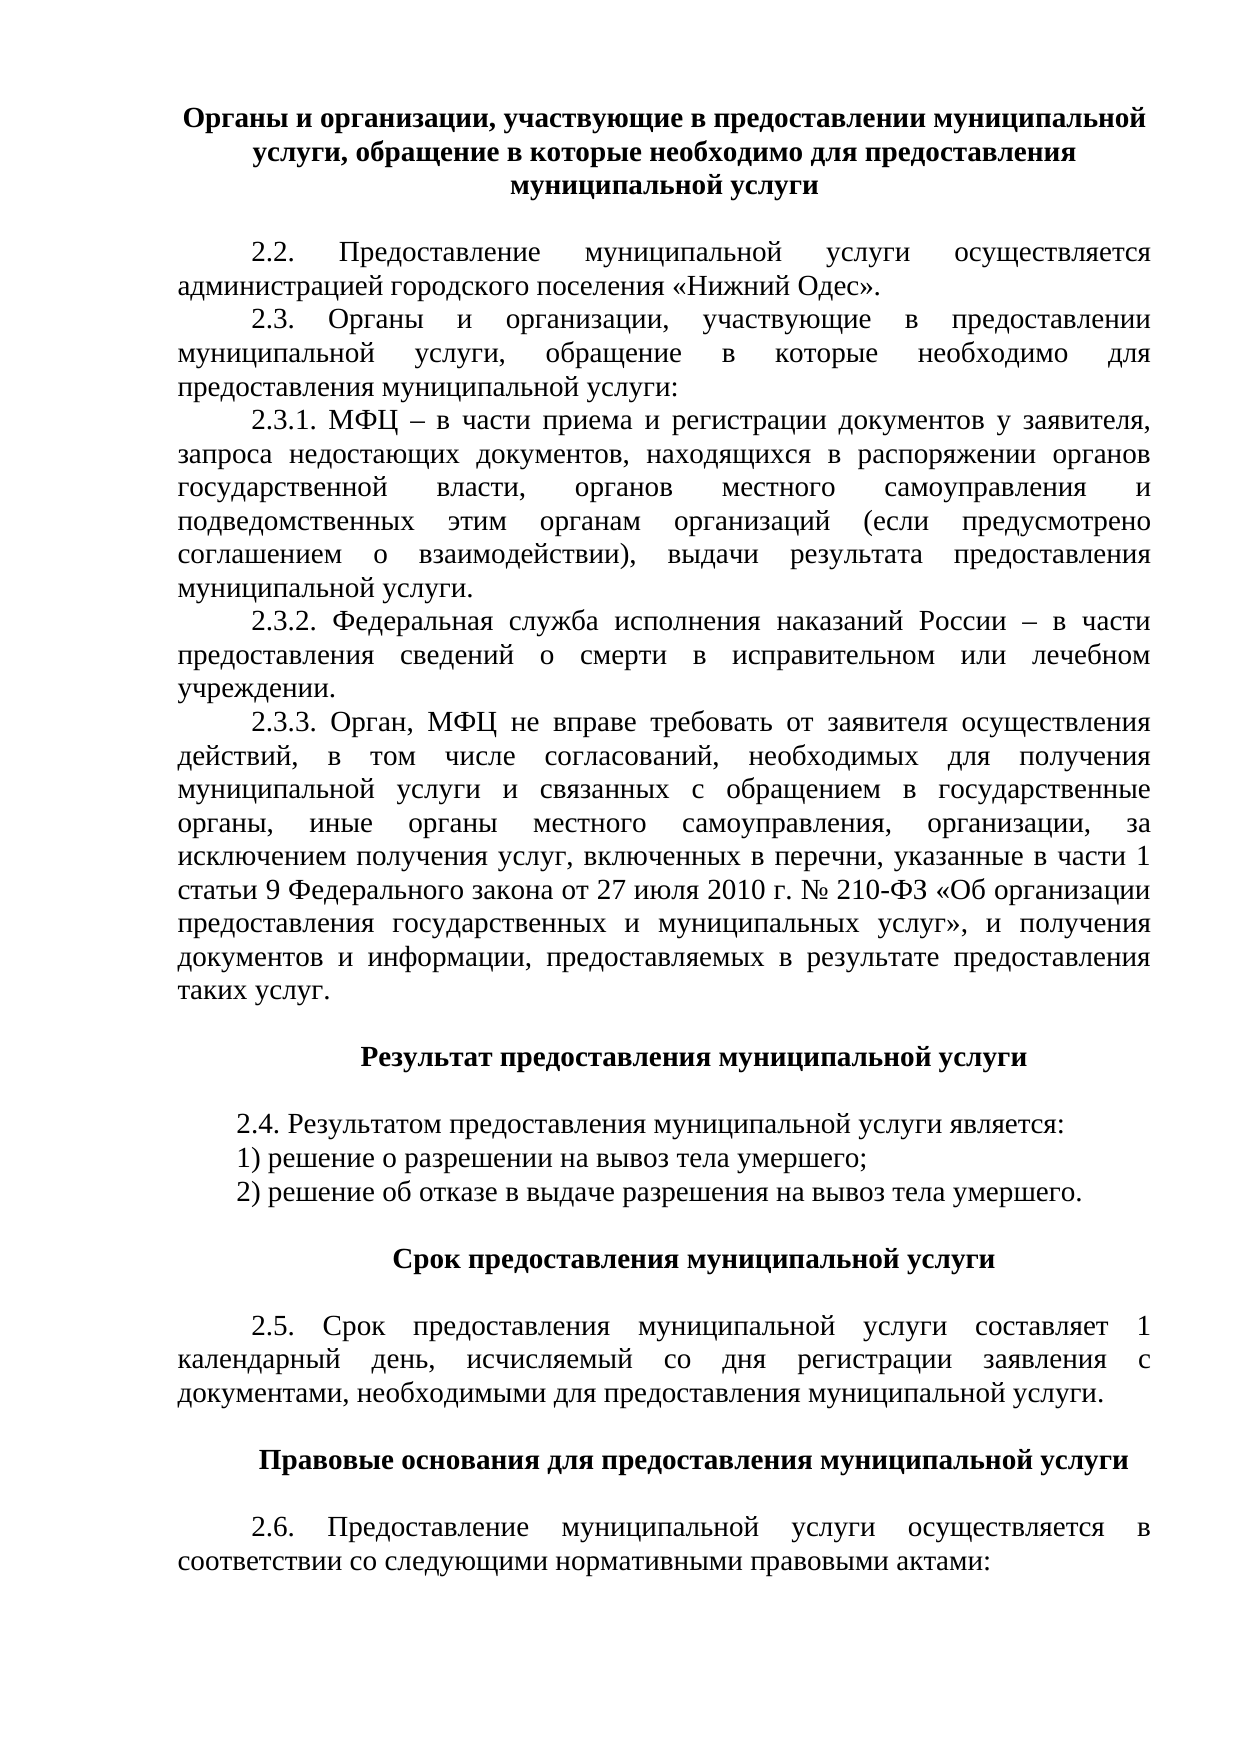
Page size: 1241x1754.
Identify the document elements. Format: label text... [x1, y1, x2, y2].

text Срок предоставления муниципальной услуги [177, 1241, 1152, 1274]
text Правовые основания для предоставления муниципальной услуги [177, 1442, 1152, 1476]
text Результат предоставления муниципальной услуги [177, 1039, 1152, 1073]
text 2.6. Предоставление муниципальной услуги осуществляется в соответствии со следующими нормативными правовыми актами: [177, 1509, 1152, 1576]
text 2.3.2. Федеральная служба исполнения наказаний России – в части предоставления сведений о смерти в исправительном или лечебном учреждении. [177, 603, 1152, 704]
text Органы и организации, участвующие в предоставлении муниципальной услуги, обращение в которые необходимо для предоставления муниципальной услуги [177, 100, 1152, 201]
text 2.2. Предоставление муниципальной услуги осуществляется администрацией городского поселения «Нижний Одес». [177, 234, 1152, 302]
text 2.3. Органы и организации, участвующие в предоставлении муниципальной услуги, обращение в которые необходимо для предоставления муниципальной услуги: [177, 302, 1152, 402]
text 2.5. Срок предоставления муниципальной услуги составляет 1 календарный день, исчисляемый со дня регистрации заявления с документами, необходимыми для предоставления муниципальной услуги. [177, 1308, 1152, 1408]
text 2.3.1. МФЦ – в части приема и регистрации документов у заявителя, запроса недостающих документов, находящихся в распоряжении органов государственной власти, органов местного самоуправления и подведомственных этим органам организаций (если предусмотрено соглашением о взаимодействии), выдачи результата предоставления муниципальной услуги. [177, 402, 1152, 603]
text 2.4. Результатом предоставления муниципальной услуги является: [177, 1107, 1152, 1140]
text 1) решение о разрешении на вывоз тела умершего; [177, 1140, 1152, 1174]
text 2.3.3. Орган, МФЦ не вправе требовать от заявителя осуществления действий, в том числе согласований, необходимых для получения муниципальной услуги и связанных с обращением в государственные органы, иные органы местного самоуправления, организации, за исключением получения услуг, включенных в перечни, указанные в части 1 статьи 9 Федерального закона от 27 июля 2010 г. № 210-ФЗ «Об организации предоставления государственных и муниципальных услуг», и получения документов и информации, предоставляемых в результате предоставления таких услуг. [177, 704, 1152, 1006]
text 2) решение об отказе в выдаче разрешения на вывоз тела умершего. [177, 1174, 1152, 1207]
